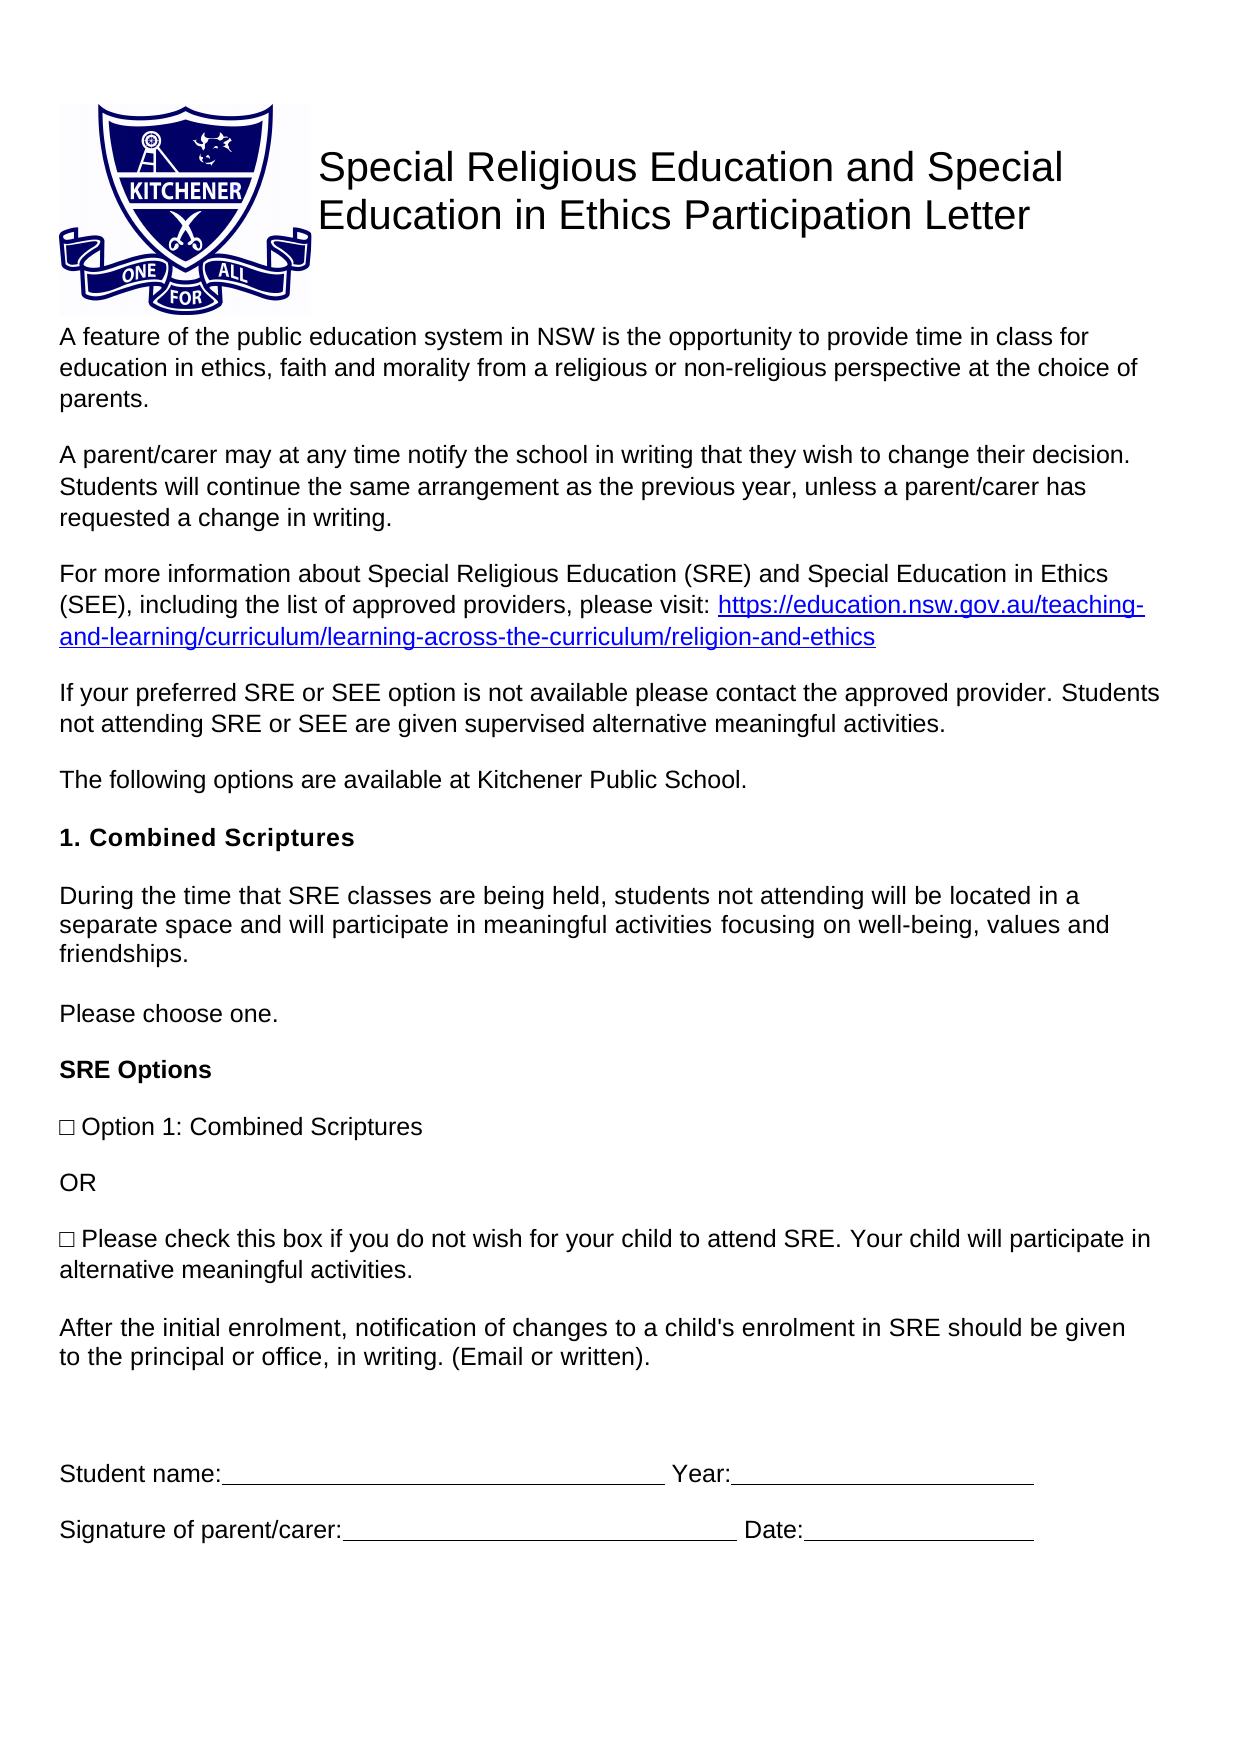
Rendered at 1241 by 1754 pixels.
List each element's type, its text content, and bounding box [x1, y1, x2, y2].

text OR [59, 1165, 1181, 1197]
text The following options are available at Kitchener Public School. [59, 763, 1181, 794]
text 1. Combined Scriptures [59, 823, 1181, 852]
text □ Please check this box if you do not wish for your child to attend SRE. Your child will participate in alternative meaningful activities. [59, 1222, 1181, 1284]
text During the time that SRE classes are being held, students not attending will be located in a separate space and will participate in meaningful activities focusing on well-being, values and friendships. [59, 881, 1181, 967]
text A feature of the public education system in NSW is the opportunity to provide time in class for education in ethics, faith and morality from a religious or non-religious perspective at the choice of parents. [59, 319, 1181, 413]
text □ Option 1: Combined Scriptures [59, 1109, 1181, 1140]
text If your preferred SRE or SEE option is not available please contact the approved provider. Students not attending SRE or SEE are given supervised alternative meaningful activities. [59, 675, 1181, 738]
text Special Religious Education and Special Education in Ethics Participation Letter [312, 142, 1181, 238]
text Please choose one. [59, 997, 1181, 1028]
picture [59, 104, 312, 315]
text Signature of parent/carer: Date: [59, 1512, 1181, 1544]
text After the initial enrolment, notification of changes to a child's enrolment in SRE should be given to the principal or office, in writing. (Email or written). [59, 1313, 1181, 1371]
text Student name: Year: [59, 1456, 1181, 1487]
text A parent/carer may at any time notify the school in writing that they wish to change their decision. Students will continue the same arrangement as the previous year, unless a parent/carer has requested a change in writing. [59, 438, 1181, 532]
text SRE Options [59, 1053, 1181, 1084]
text For more information about Special Religious Education (SRE) and Special Education in Ethics (SEE), including the list of approved providers, please visit: https://education.nsw.gov.au/teaching-and-learning/curriculum/learning-across-the-curriculum/religion-and-ethics [59, 557, 1181, 650]
